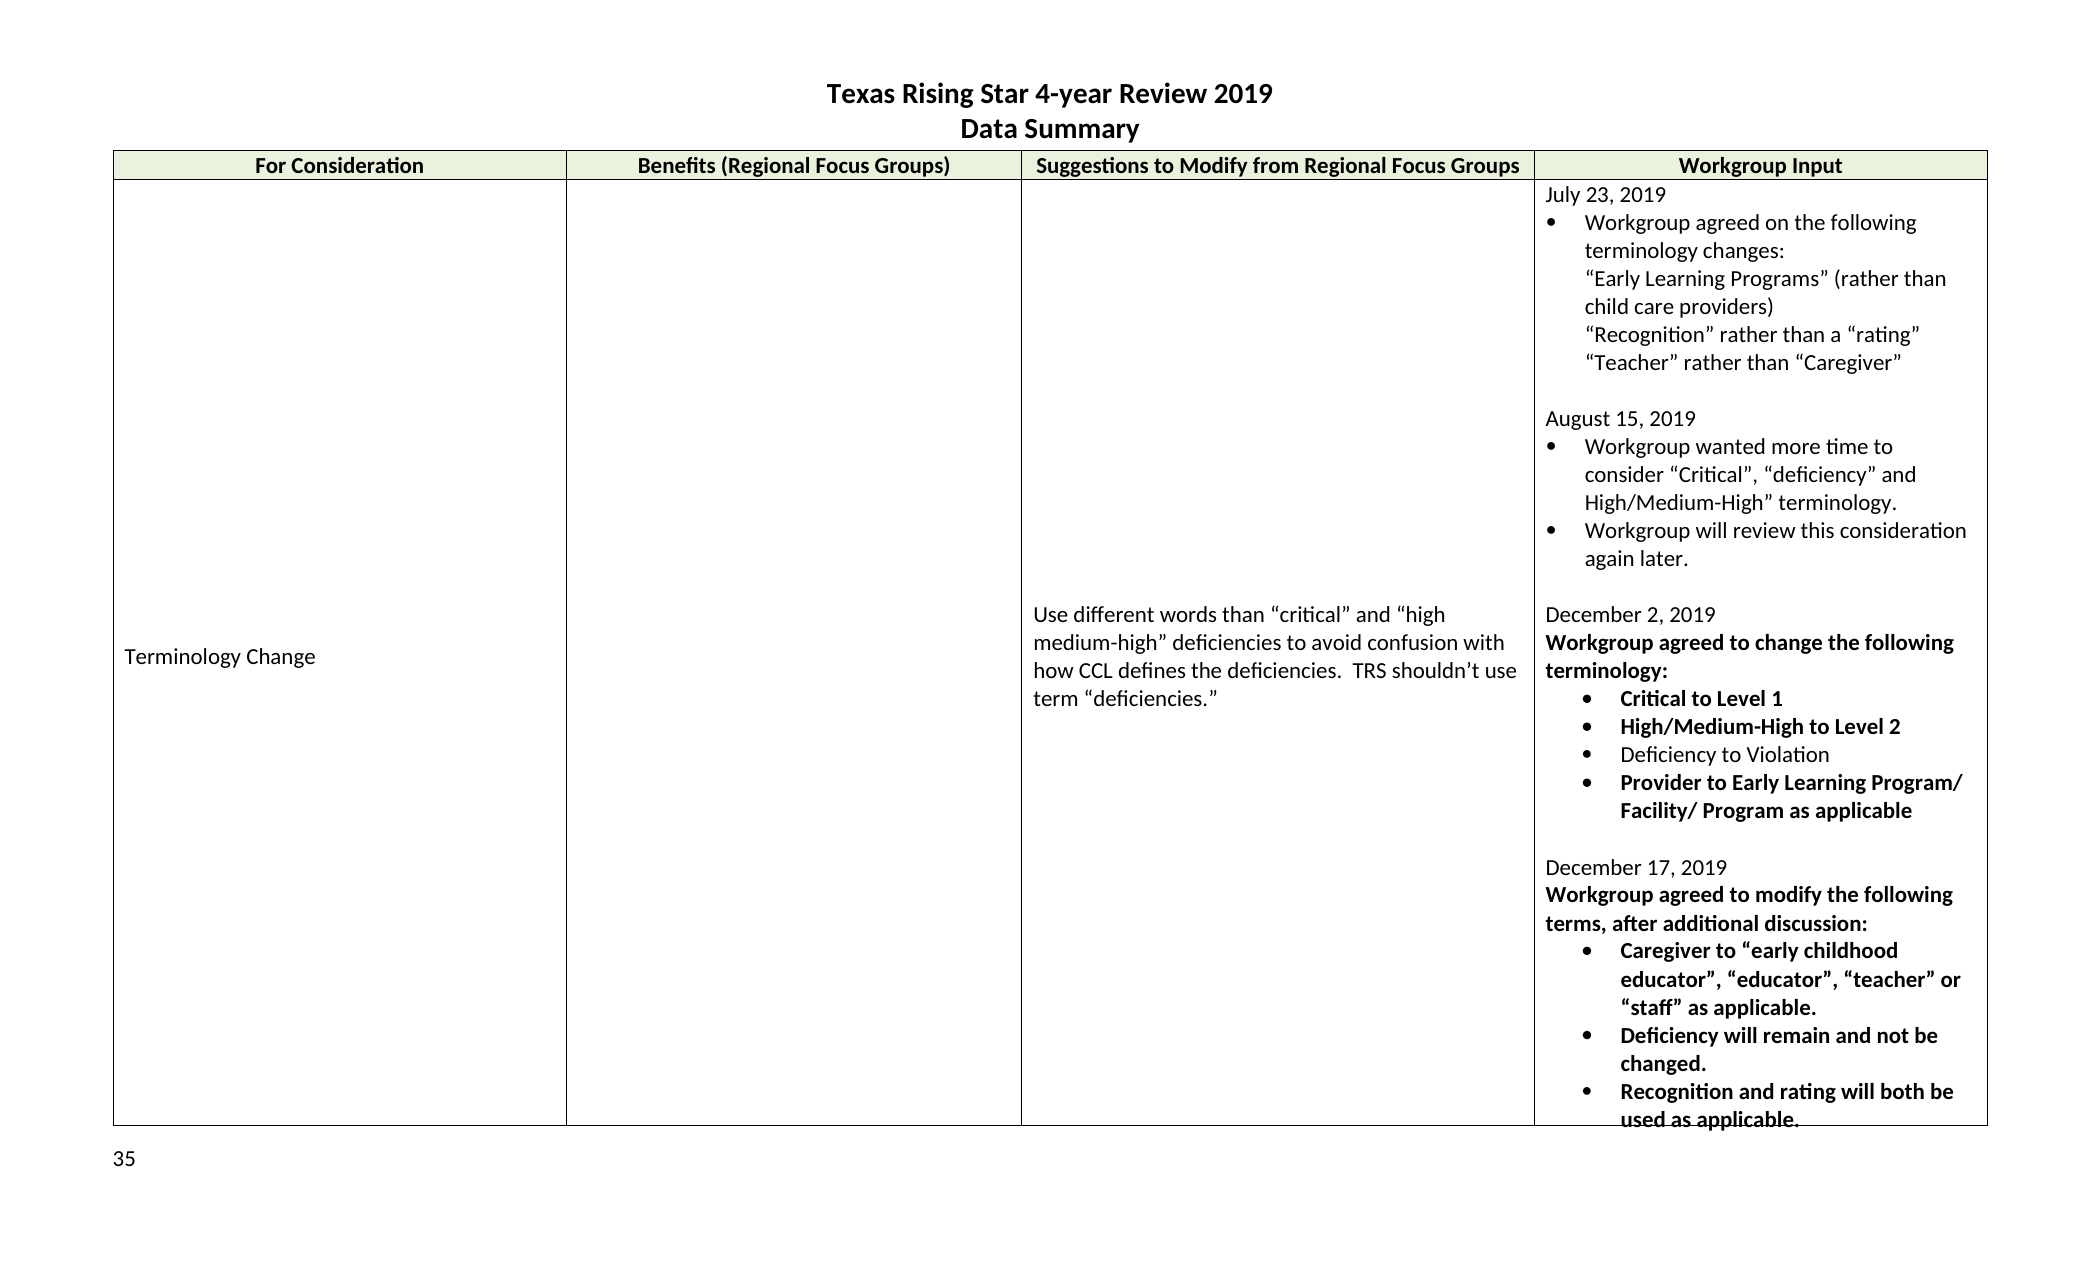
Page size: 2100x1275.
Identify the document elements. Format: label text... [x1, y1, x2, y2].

table_cell Use different words than “critical” and “high medium-high” deficiencies to avoid confusion with how CCL defines the deficiencies. TRS shouldn’t use term “deficiencies.” [1022, 180, 1534, 1125]
table_cell Terminology Change [114, 180, 566, 1125]
table_header Workgroup Input [1535, 151, 1987, 179]
table_header Benefits (Regional Focus Groups) [567, 151, 1021, 179]
table_header Suggestions to Modify from Regional Focus Groups [1022, 151, 1534, 179]
table_cell July 23, 2019 Workgroup agreed on the following terminology changes: “Early Learning Programs” (rather than child care providers) “Recognition” rather than a “rating” “Teacher” rather than “Caregiver” August 15, 2019 Workgroup wanted more time to consider “Critical”, “deficiency” and High/Medium-High” terminology. Workgroup will review this consideration again later. December 2, 2019 Workgroup agreed to change the following terminology: Critical to Level 1 High/Medium-High to Level 2 Deficiency to Violation Provider to Early Learning Program/ Facility/ Program as applicable December 17, 2019 Workgroup agreed to modify the following terms, after additional discussion: Caregiver to “early childhood educator”, “educator”, “teacher” or “staff” as applicable. Deficiency will remain and not be changed. Recognition and rating will both be used as applicable. [1535, 180, 1987, 1125]
table_header For Consideration [114, 151, 566, 179]
table_cell [567, 180, 1021, 1125]
